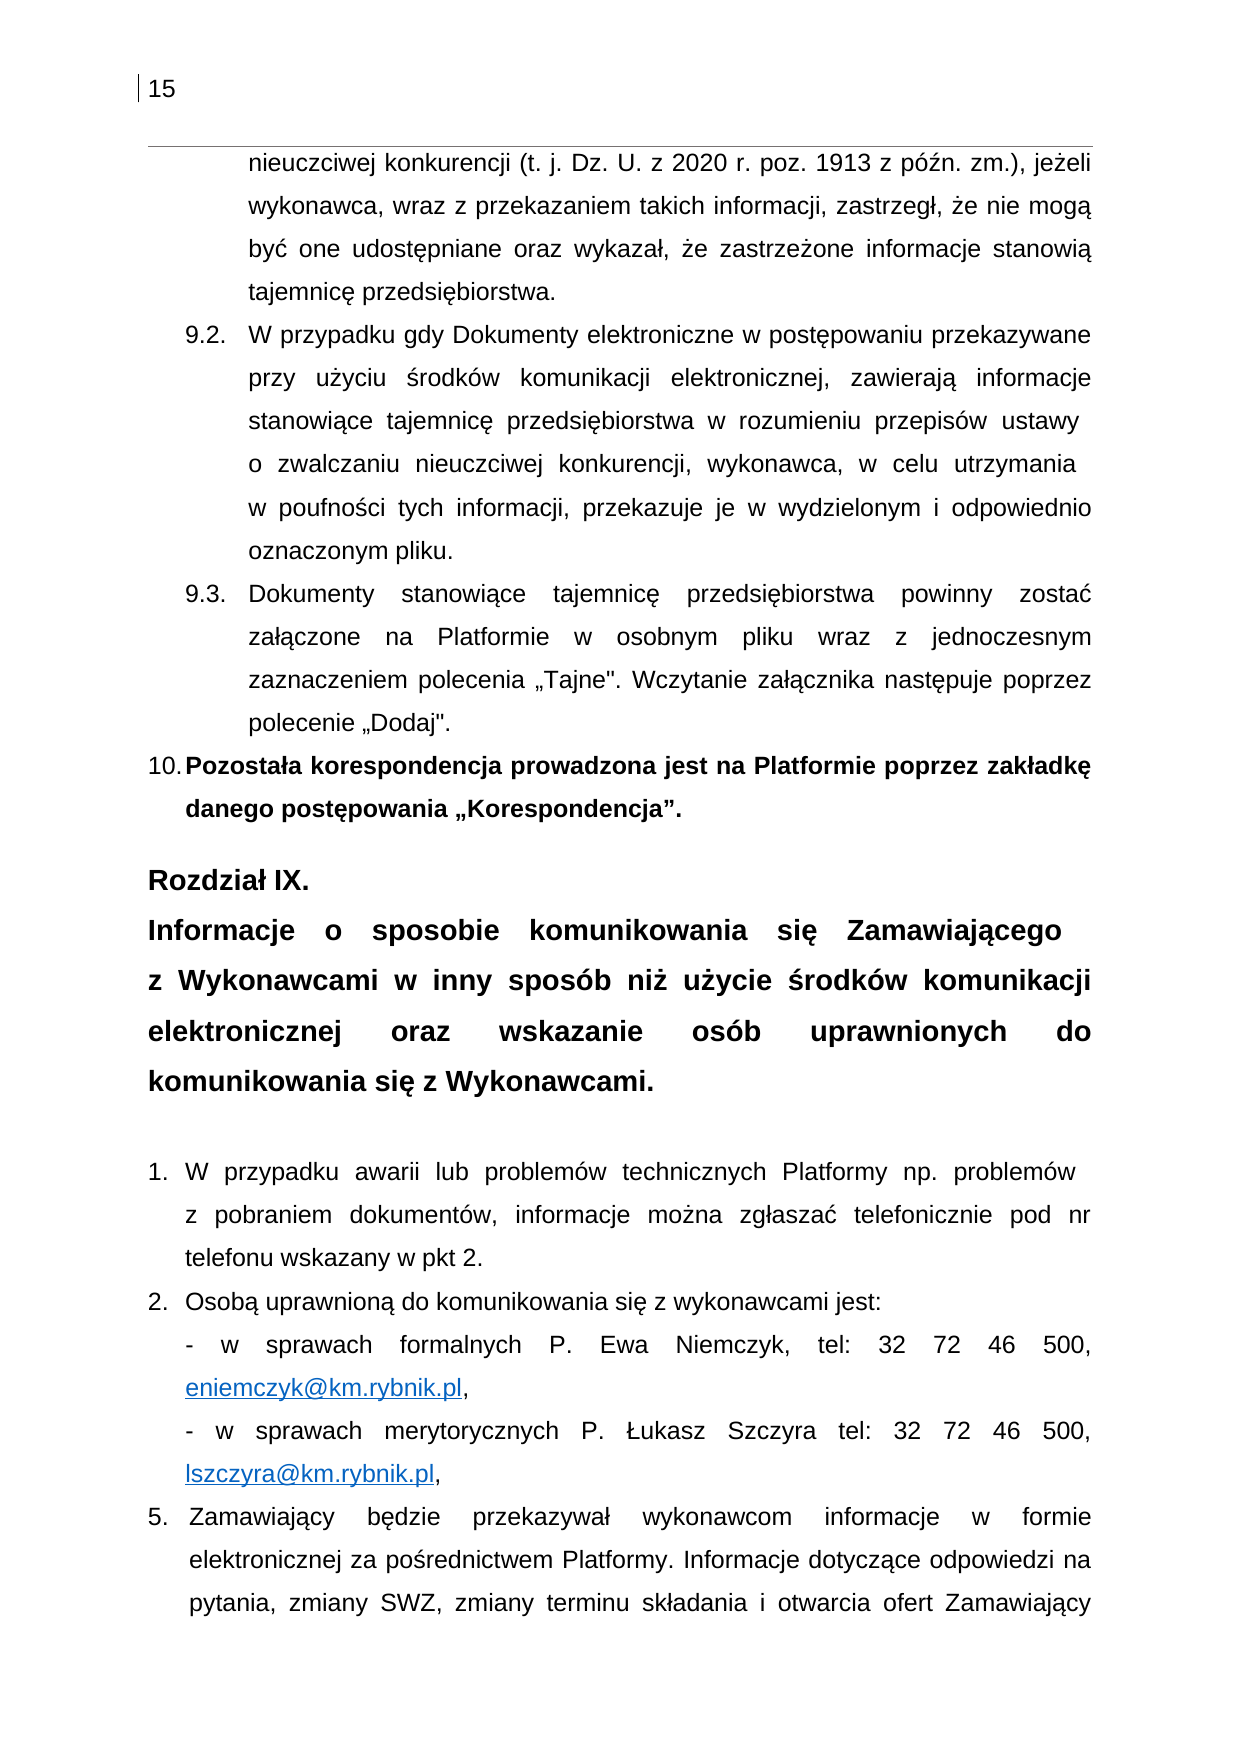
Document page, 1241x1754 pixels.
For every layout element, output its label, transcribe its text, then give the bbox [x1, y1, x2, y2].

list W przypadku gdy Dokumenty elektroniczne w postępowaniu przekazywane przy użyciu środków komunikacji elektronicznej, zawierają informacje stanowiące tajemnicę przedsiębiorstwa w rozumieniu przepisów ustawy o zwalczaniu nieuczciwej konkurencji, wykonawca, w celu utrzymania w poufności tych informacji, przekazuje je w wydzielonym i odpowiednio oznaczonym pliku. [185, 320, 1093, 564]
list Dokumenty stanowiące tajemnicę przedsiębiorstwa powinny zostać załączone na Platformie w osobnym pliku wraz z jednoczesnym zaznaczeniem polecenia „Tajne". Wczytanie załącznika następuje poprzez polecenie „Dodaj". [185, 579, 1093, 737]
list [148, 1502, 1093, 1617]
subtitle Informacje o sposobie komunikowania się Zamawiającego z Wykonawcami w inny sposób niż użycie środków komunikacji elektronicznej oraz wskazanie osób uprawnionych do komunikowania się z Wykonawcami. [148, 863, 1093, 1097]
text - w sprawach formalnych P. Ewa Niemczyk, tel: 32 72 46 500, eniemczyk@km.rybnik.pl, [185, 1330, 1093, 1402]
text - w sprawach merytorycznych P. Łukasz Szczyra tel: 32 72 46 500, lszczyra@km.rybnik.pl, [185, 1416, 1093, 1488]
list Osobą uprawnioną do komunikowania się z wykonawcami jest: [148, 1287, 1093, 1315]
list W przypadku awarii lub problemów technicznych Platformy np. problemów z pobraniem dokumentów, informacje można zgłaszać telefonicznie pod nr telefonu wskazany w pkt 2. [148, 1157, 1093, 1272]
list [185, 148, 1093, 306]
list Pozostała korespondencja prowadzona jest na Platformie poprzez zakładkę danego postępowania „Korespondencja”. [148, 751, 1093, 823]
